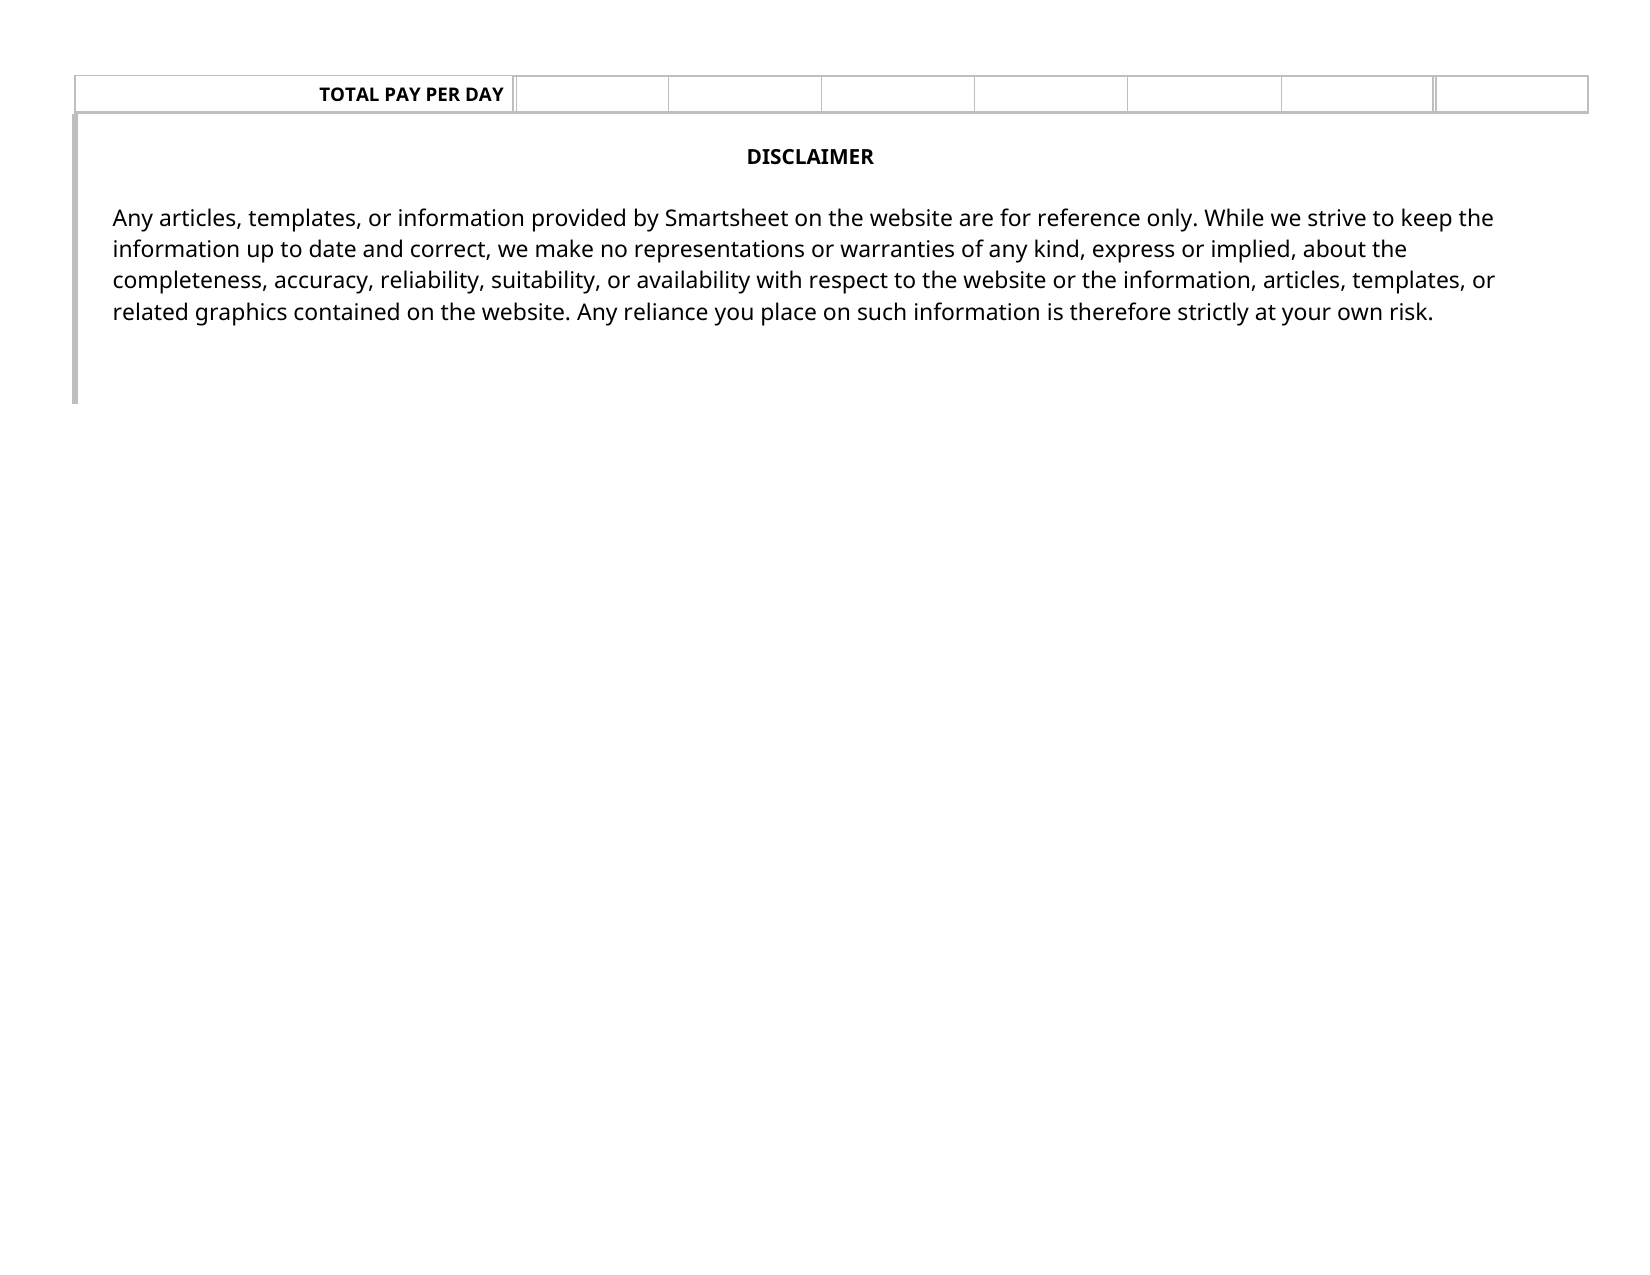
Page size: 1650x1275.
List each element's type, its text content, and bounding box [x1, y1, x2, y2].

table_cell [1128, 77, 1281, 111]
table_cell [822, 77, 974, 111]
table_header DISCLAIMER Any articles, templates, or information provided by Smartsheet on the website are for reference only. While we strive to keep the information up to date and correct, we make no representations or warranties of any kind, express or implied, about the completeness, accuracy, reliability, suitability, or availability with respect to the website or the information, articles, templates, or related graphics contained on the website. Any reliance you place on such information is therefore strictly at your own risk. [78, 114, 1520, 404]
table_cell [1437, 77, 1587, 111]
table_cell [517, 77, 668, 111]
table_cell [975, 77, 1127, 111]
table_cell [669, 77, 821, 111]
table_cell TOTAL PAY PER DAY [76, 76, 512, 111]
table_cell [1282, 77, 1432, 111]
